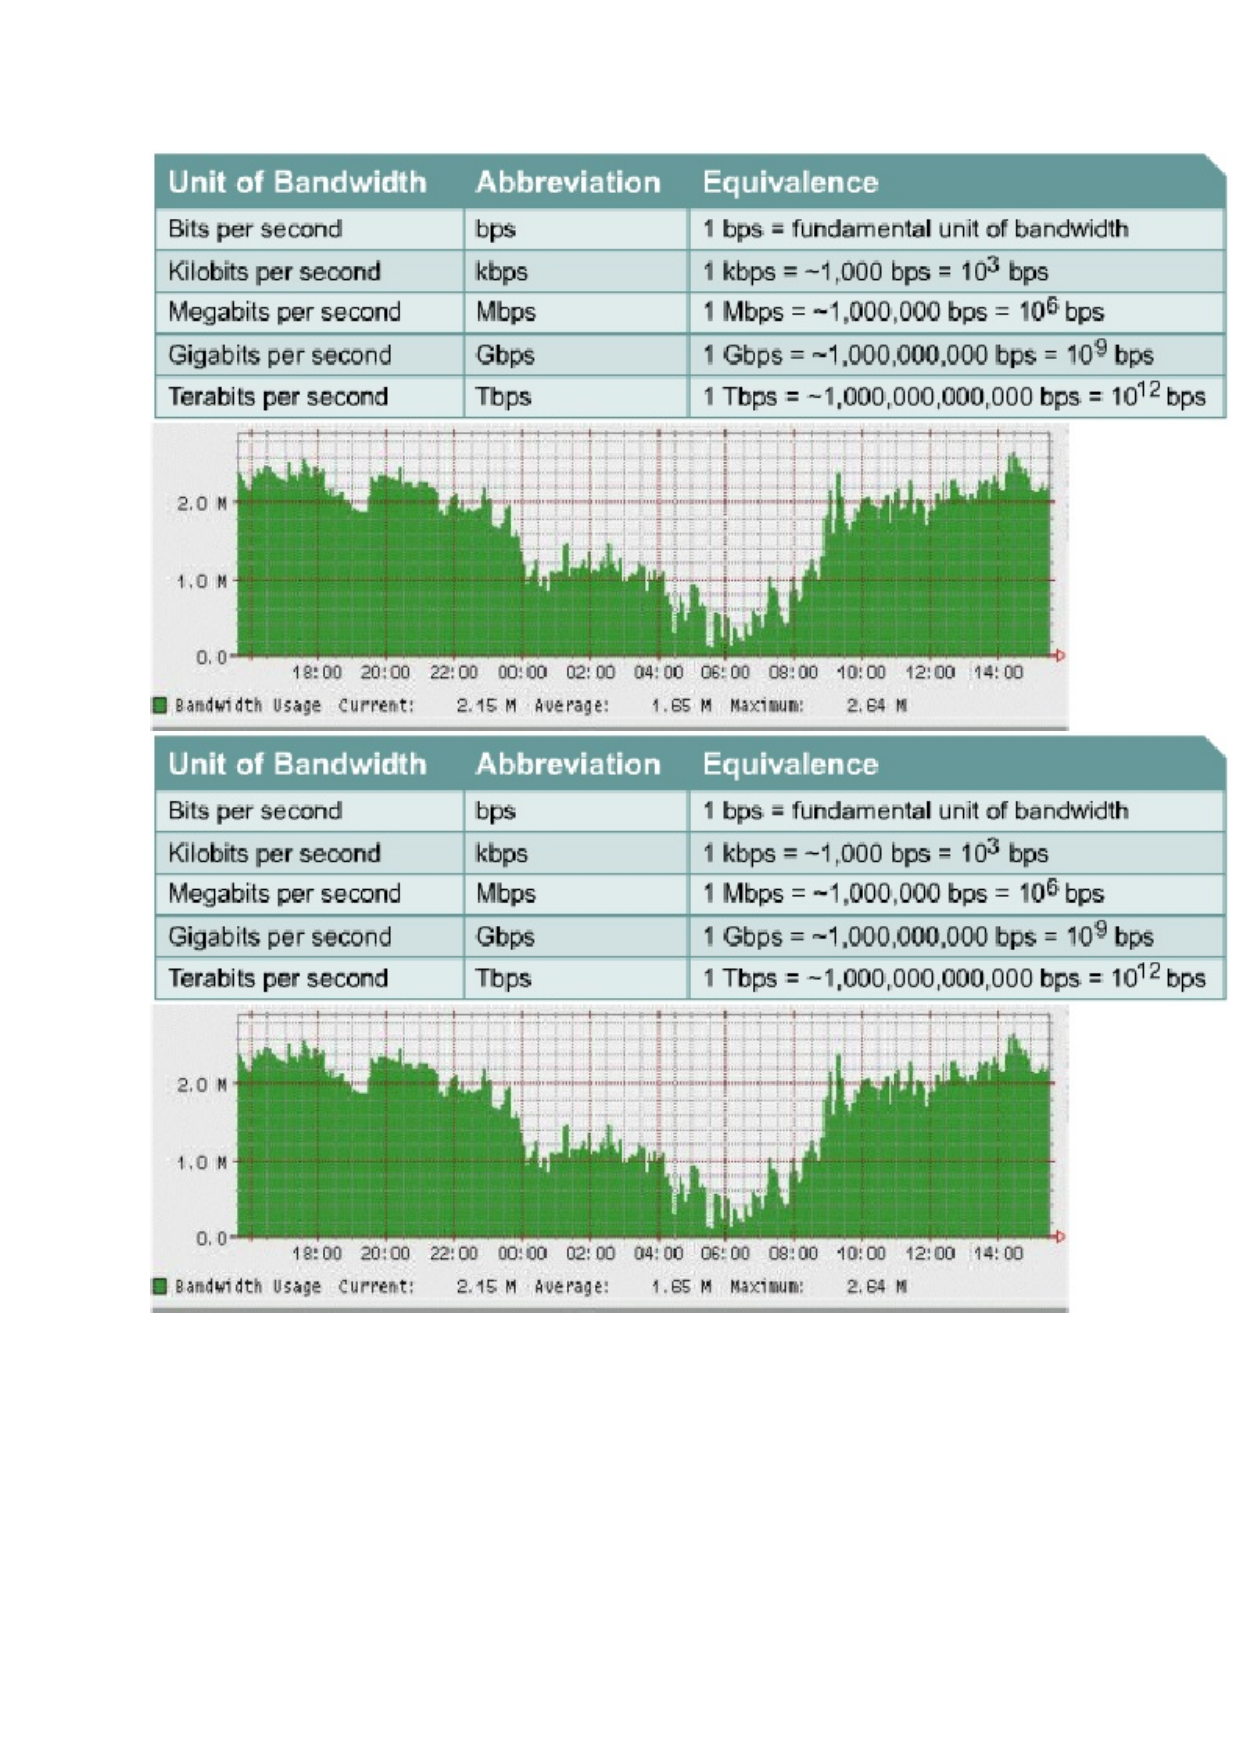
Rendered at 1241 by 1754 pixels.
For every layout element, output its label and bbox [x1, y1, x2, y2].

picture [150, 150, 1232, 1313]
